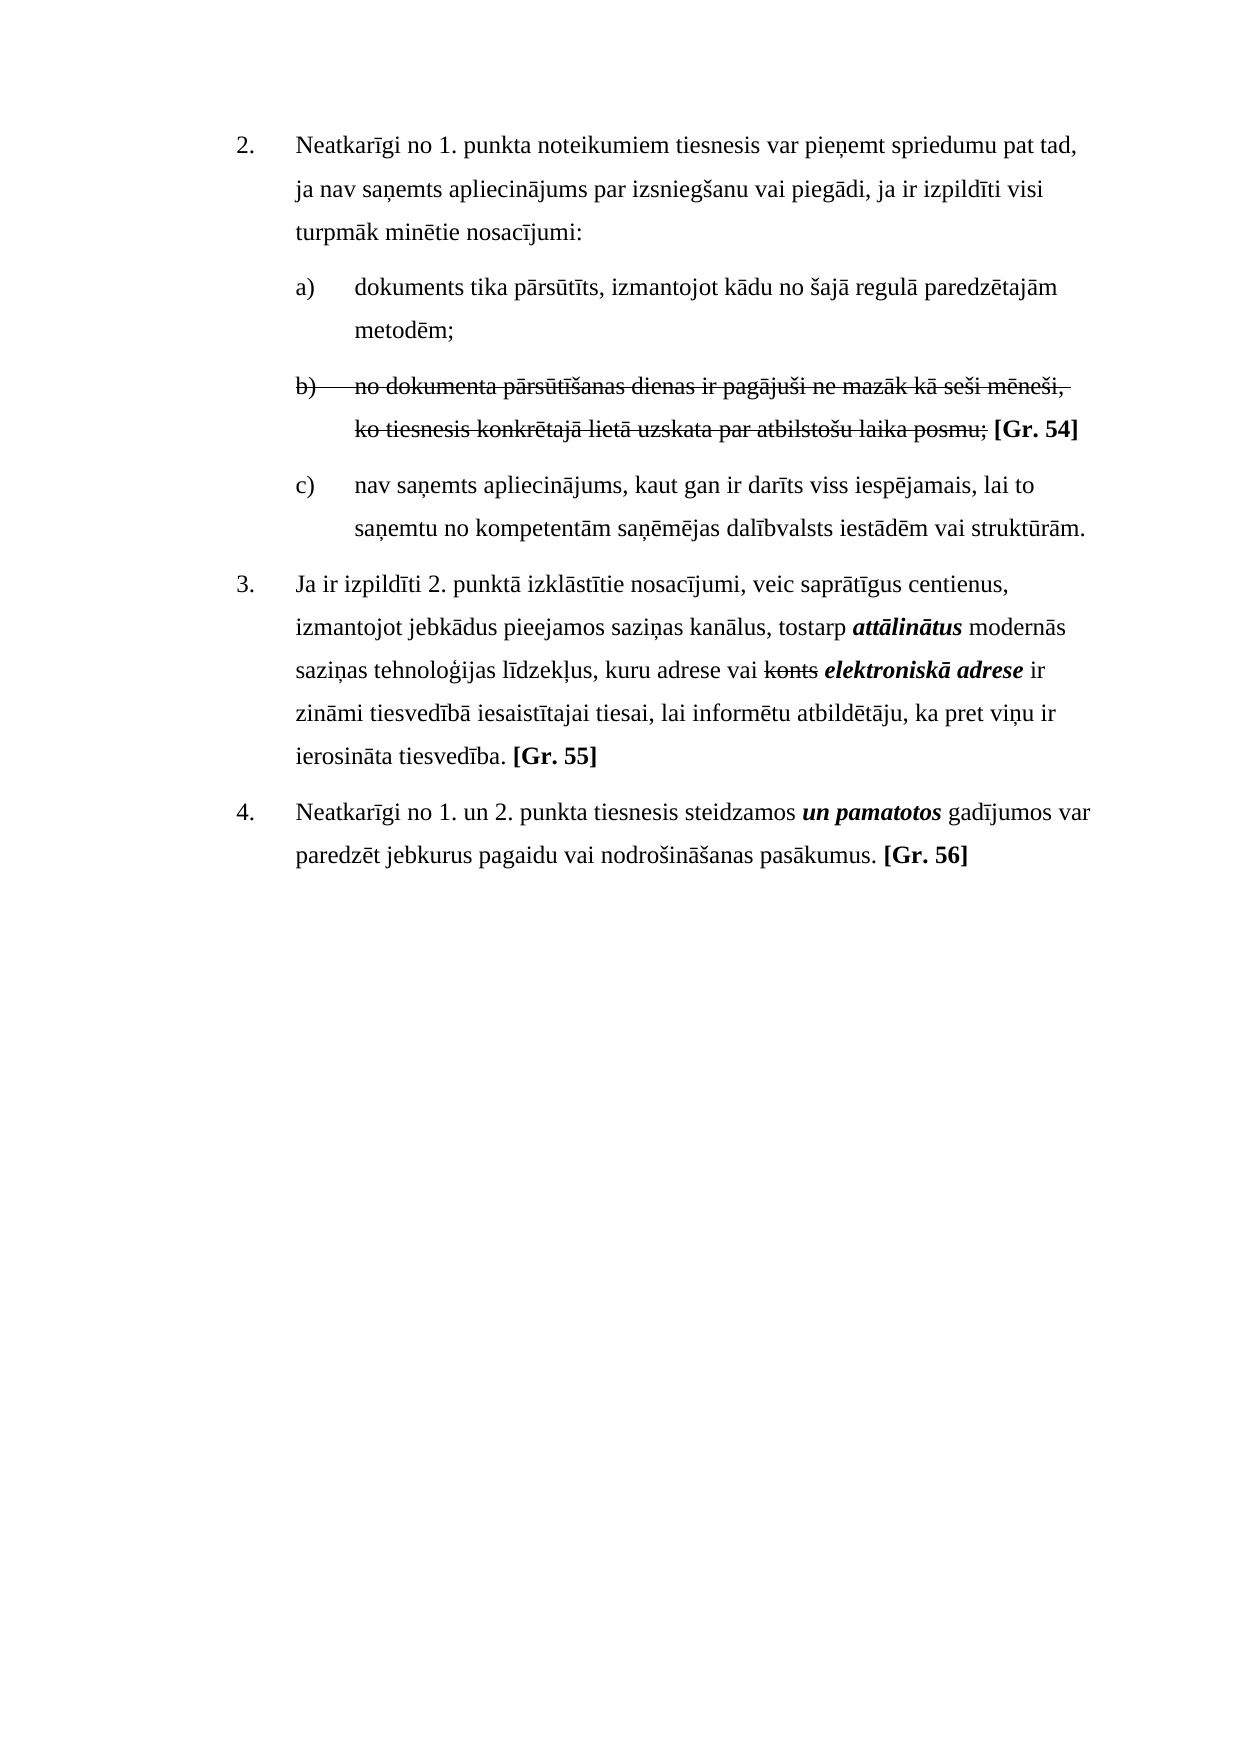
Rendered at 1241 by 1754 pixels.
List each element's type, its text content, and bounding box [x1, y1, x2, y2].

text 4. Neatkarīgi no 1. un 2. punkta tiesnesis steidzamos un pamatotos gadījumos var paredzēt jebkurus pagaidu vai nodrošināšanas pasākumus. [Gr. 56] [236, 797, 1093, 869]
text 3. Ja ir izpildīti 2. punktā izklāstītie nosacījumi, veic saprātīgus centienus, izmantojot jebkādus pieejamos saziņas kanālus, tostarp attālinātus modernās saziņas tehnoloģijas līdzekļus, kuru adrese vai konts elektroniskā adrese ir zināmi tiesvedībā iesaistītajai tiesai, lai informētu atbildētāju, ka pret viņu ir ierosināta tiesvedība. [Gr. 55] [236, 569, 1093, 770]
list c) nav saņemts apliecinājums, kaut gan ir darīts viss iespējamais, lai to saņemtu no kompetentām saņēmējas dalībvalsts iestādēm vai struktūrām. [295, 470, 1093, 542]
text 2. Neatkarīgi no 1. punkta noteikumiem tiesnesis var pieņemt spriedumu pat tad, ja nav saņemts apliecinājums par izsniegšanu vai piegādi, ja ir izpildīti visi turpmāk minētie nosacījumi: [236, 131, 1093, 246]
list b) no dokumenta pārsūtīšanas dienas ir pagājuši ne mazāk kā seši mēneši, ko tiesnesis konkrētajā lietā uzskata par atbilstošu laika posmu; [Gr. 54] [295, 371, 1093, 443]
list a) dokuments tika pārsūtīts, izmantojot kādu no šajā regulā paredzētajām metodēm; [295, 272, 1093, 344]
